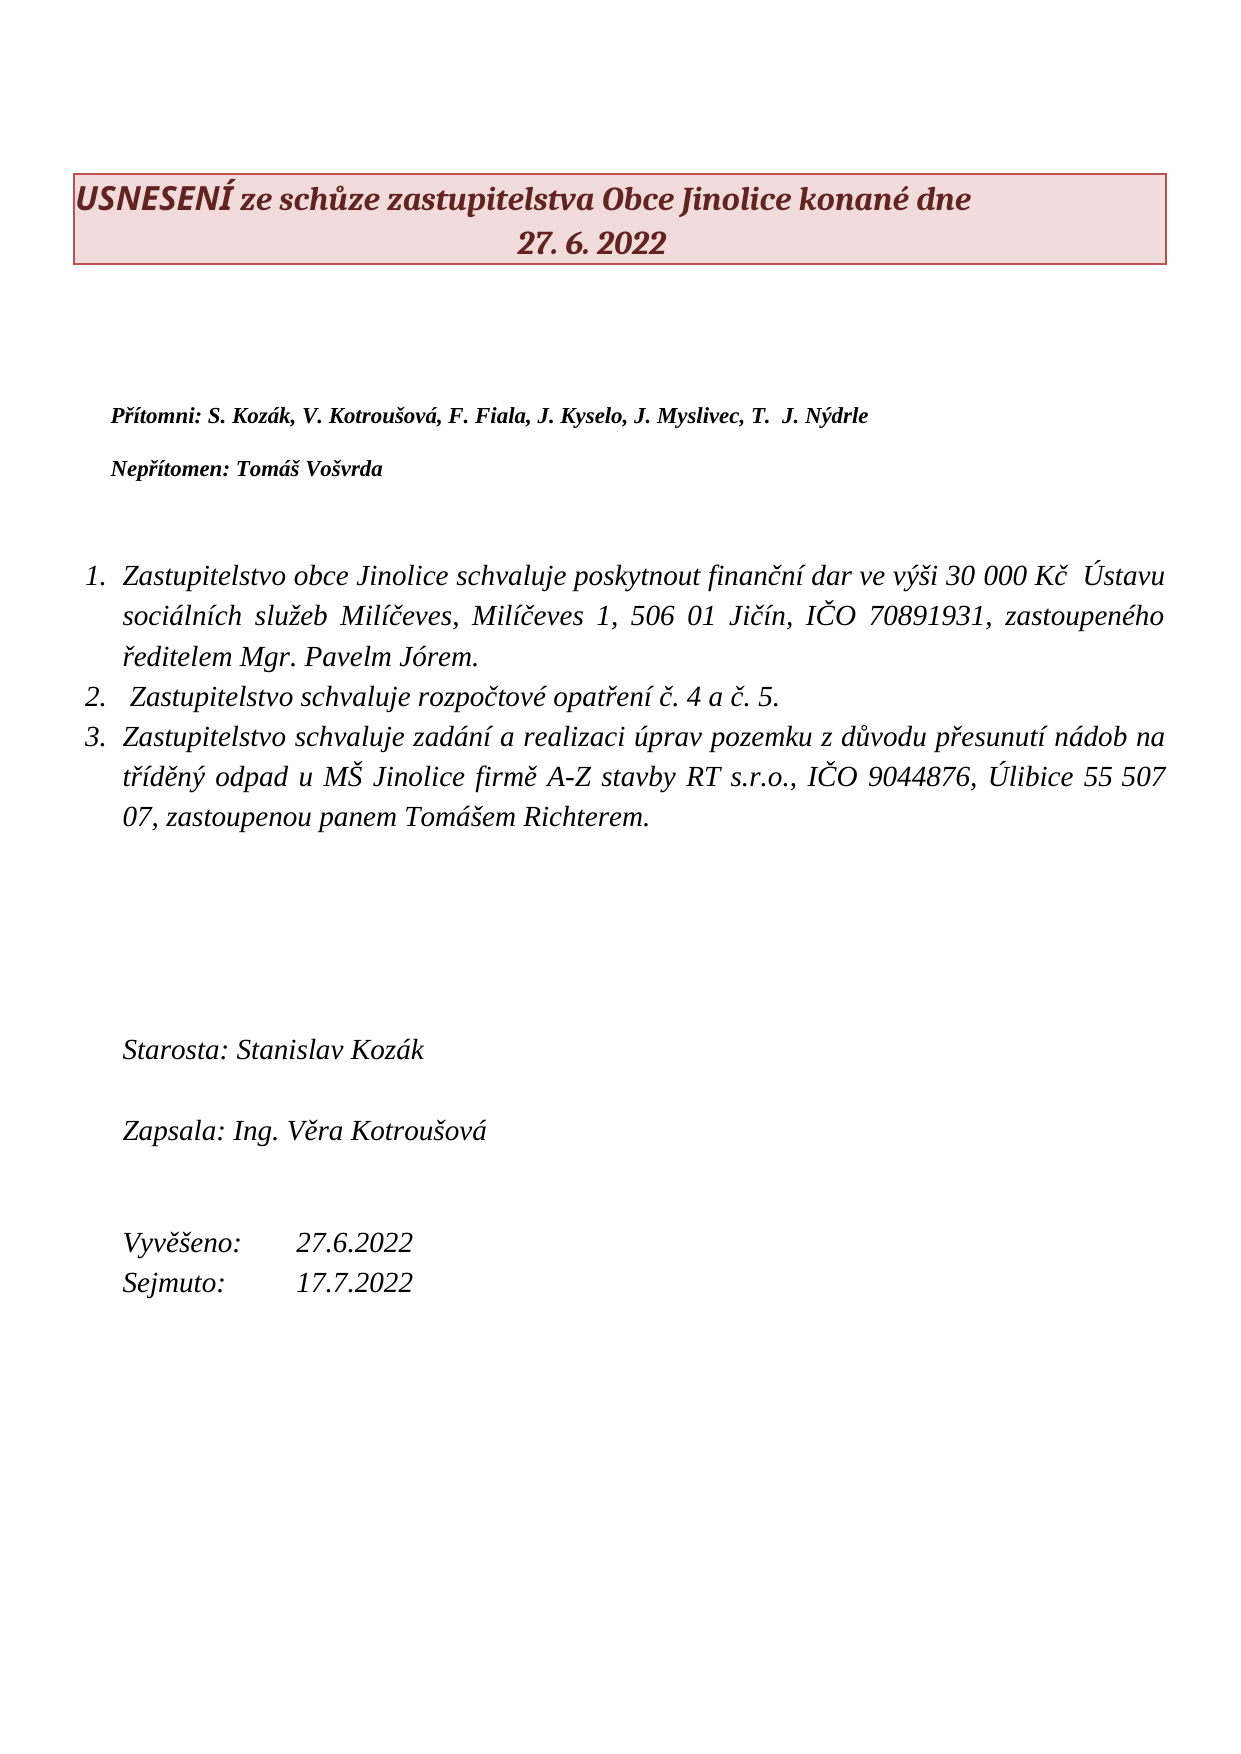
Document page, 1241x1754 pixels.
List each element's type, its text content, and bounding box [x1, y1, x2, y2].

list Vyvěšeno: 27.6.2022 [122, 1193, 1165, 1259]
list Zastupitelstvo schvaluje rozpočtové opatření č. 4 a č. 5. [85, 679, 1165, 712]
list Starosta: Stanislav Kozák Zapsala: Ing. Věra Kotroušová [122, 1032, 1165, 1146]
text Přítomni: S. Kozák, V. Kotroušová, F. Fiala, J. Kyselo, J. Myslivec, T. J. Nýdrle [110, 402, 1165, 428]
list Sejmuto: 17.7.2022 [122, 1266, 1165, 1328]
subtitle USNESENÍ ze schůze zastupitelstva Obce Jinolice konané dne 27. 6. 2022 [75, 175, 1165, 263]
list Zastupitelstvo obce Jinolice schvaluje poskytnout finanční dar ve výši 30 000 Kč Ústavu sociálních služeb Milíčeves, Milíčeves 1, 506 01 Jičín, IČO 70891931, zastoupeného ředitelem Mgr. Pavelm Jórem. [85, 558, 1165, 672]
list Zastupitelstvo schvaluje zadání a realizaci úprav pozemku z důvodu přesunutí nádob na tříděný odpad u MŠ Jinolice firmě A-Z stavby RT s.r.o., IČO 9044876, Úlibice 55 507 07, zastoupenou panem Tomášem Richterem. [85, 719, 1165, 833]
text Nepřítomen: Tomáš Vošvrda [110, 454, 1165, 481]
